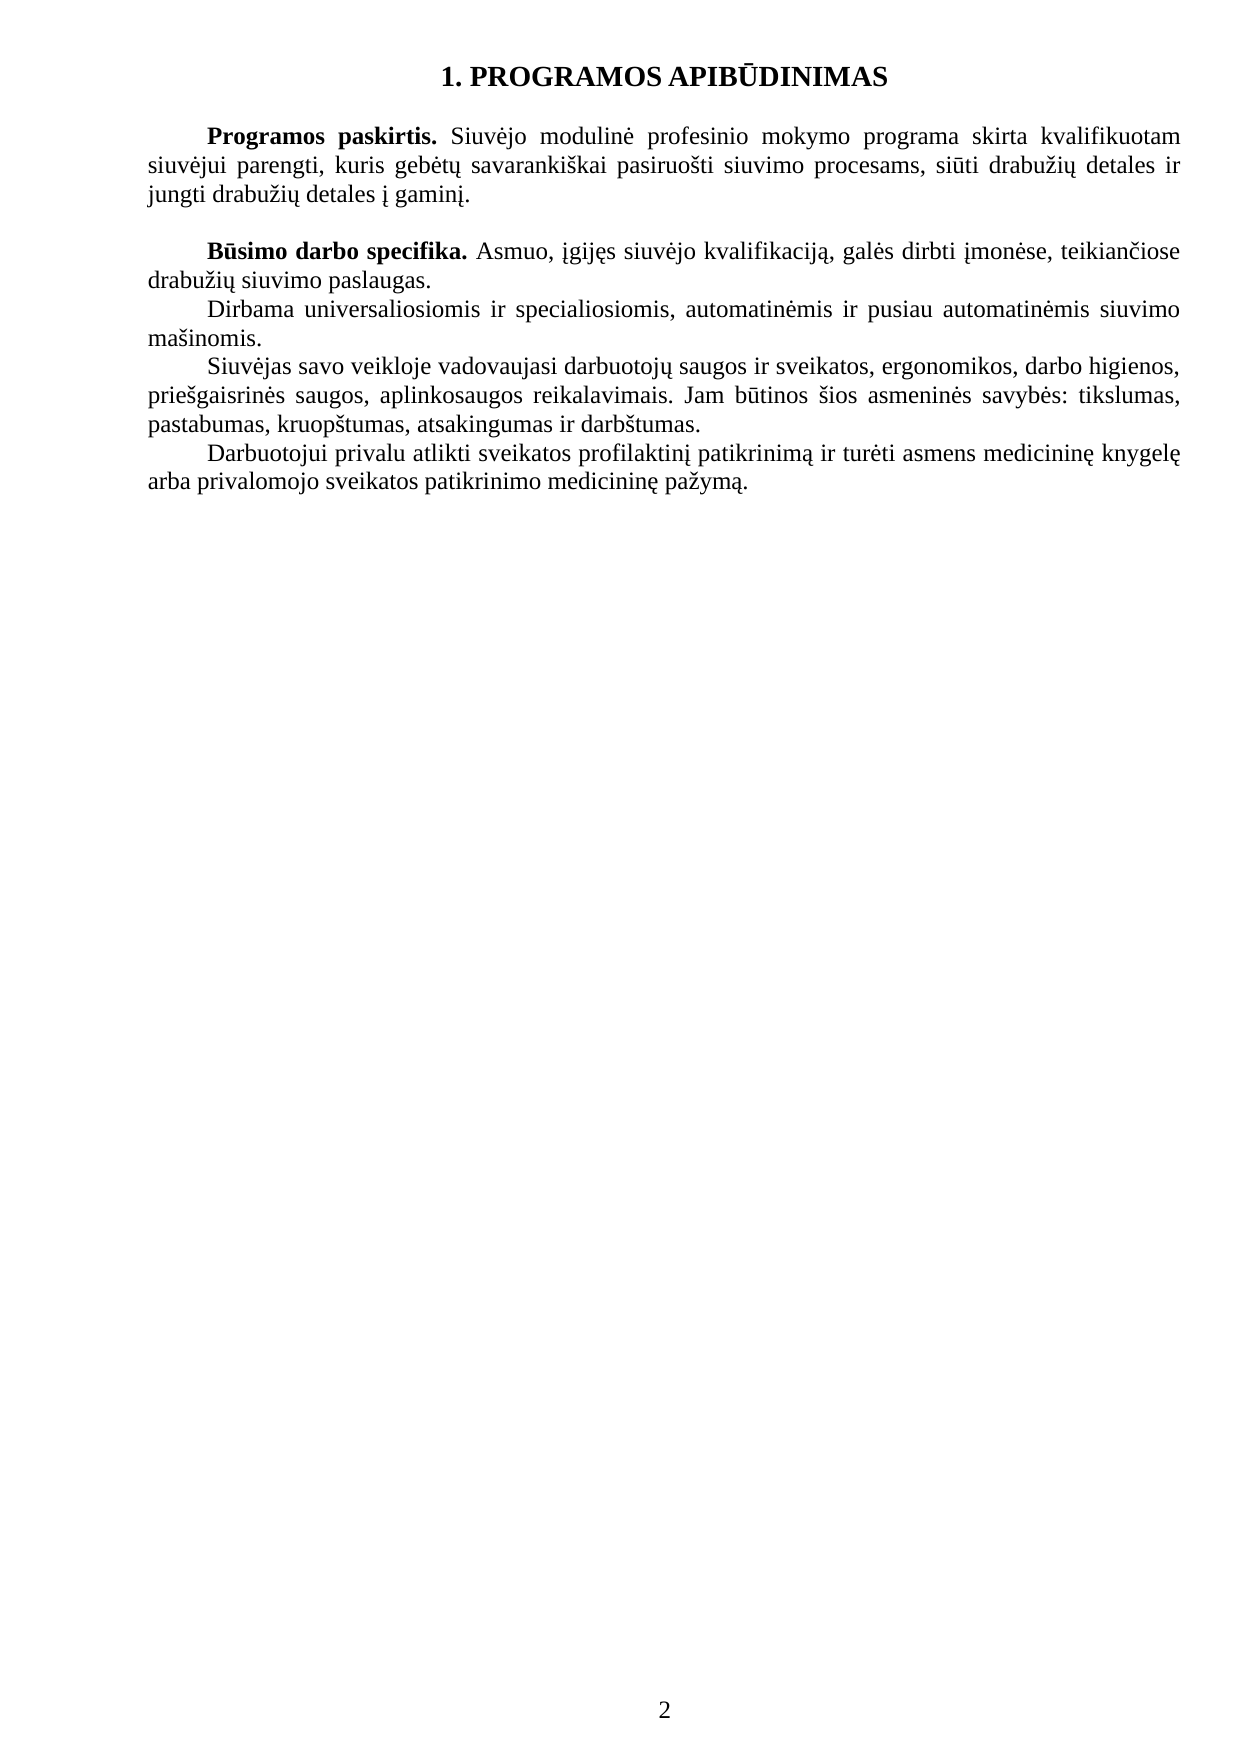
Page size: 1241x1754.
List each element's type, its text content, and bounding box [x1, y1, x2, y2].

text Būsimo darbo specifika. Asmuo, įgijęs siuvėjo kvalifikaciją, galės dirbti įmonėse, teikiančiose drabužių siuvimo paslaugas. [148, 236, 1181, 294]
text Siuvėjas savo veikloje vadovaujasi darbuotojų saugos ir sveikatos, ergonomikos, darbo higienos, priešgaisrinės saugos, aplinkosaugos reikalavimais. Jam būtinos šios asmeninės savybės: tikslumas, pastabumas, kruopštumas, atsakingumas ir darbštumas. [148, 351, 1181, 438]
subtitle 1. PROGRAMOS APIBŪDINIMAS [148, 59, 1181, 93]
text Dirbama universaliosiomis ir specialiosiomis, automatinėmis ir pusiau automatinėmis siuvimo mašinomis. [148, 294, 1181, 351]
text Programos paskirtis. Siuvėjo modulinė profesinio mokymo programa skirta kvalifikuotam siuvėjui parengti, kuris gebėtų savarankiškai pasiruošti siuvimo procesams, siūti drabužių detales ir jungti drabužių detales į gaminį. [148, 121, 1181, 208]
text Darbuotojui privalu atlikti sveikatos profilaktinį patikrinimą ir turėti asmens medicininę knygelę arba privalomojo sveikatos patikrinimo medicininę pažymą. [148, 438, 1181, 495]
